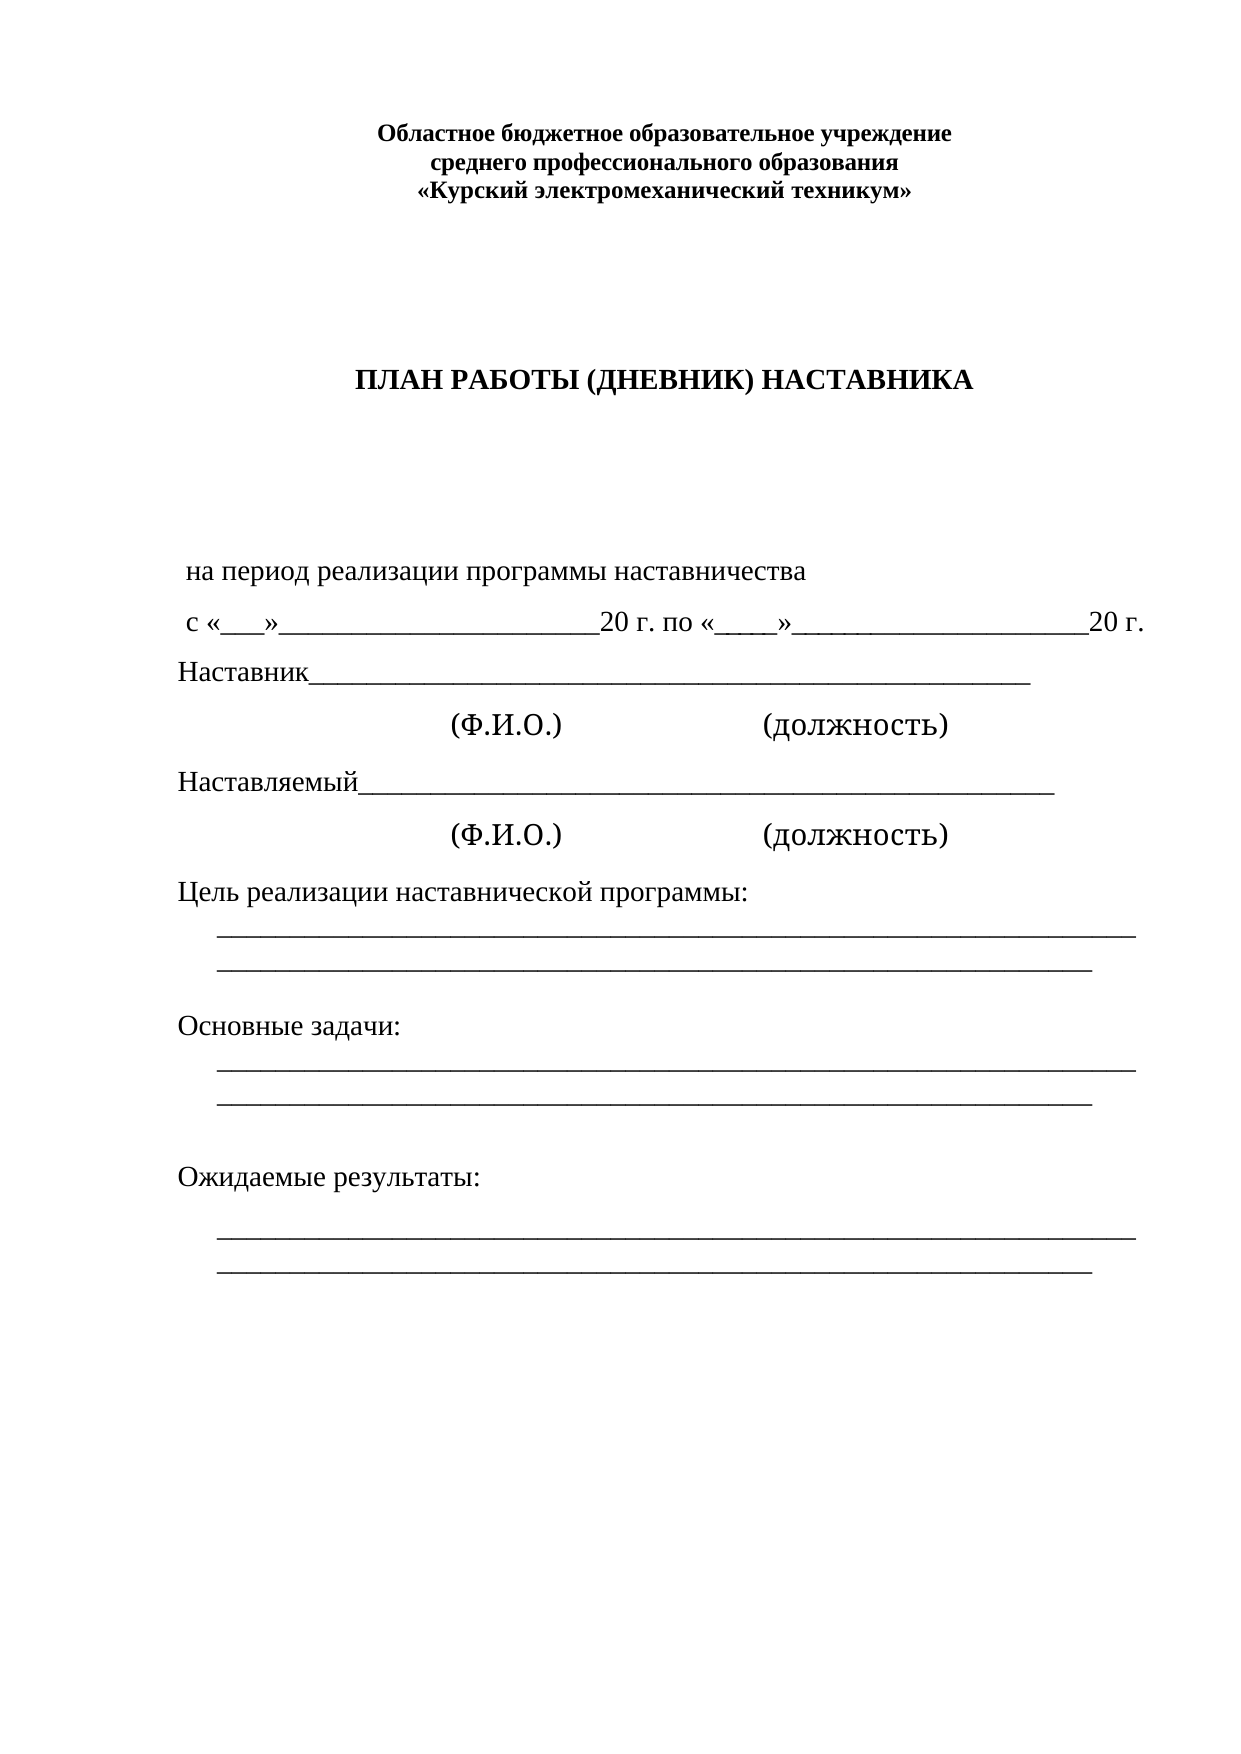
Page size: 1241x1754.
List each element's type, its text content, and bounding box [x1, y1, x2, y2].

text (Ф.И.О.) (должность) [450, 814, 1152, 854]
text ____________________________________________________________ [217, 1243, 1152, 1276]
text ПЛАН РАБОТЫ (ДНЕВНИК) НАСТАВНИКА [177, 336, 1152, 402]
text _______________________________________________________________ [217, 907, 1152, 941]
text Основные задачи: [177, 1008, 1152, 1041]
text среднего профессионального образования [177, 147, 1152, 176]
text Цель реализации наставнической программы: [177, 874, 1152, 907]
text ____________________________________________________________ [217, 941, 1152, 974]
text (Ф.И.О.) (должность) [450, 704, 1152, 744]
text Наставляемый [177, 764, 1152, 797]
text Наставник [177, 654, 1152, 688]
text на период реализации программы наставничества [186, 553, 1152, 587]
text _______________________________________________________________ [217, 1041, 1152, 1075]
text _______________________________________________________________ [217, 1209, 1152, 1243]
text с «___»______________________20 г. по « » ______________20 г. [186, 604, 1152, 637]
text «Курский электромеханический техникум» [177, 176, 1152, 204]
text Областное бюджетное образовательное учреждение [177, 118, 1152, 147]
text Ожидаемые результаты: [177, 1159, 1152, 1192]
text ____________________________________________________________ [217, 1075, 1152, 1108]
